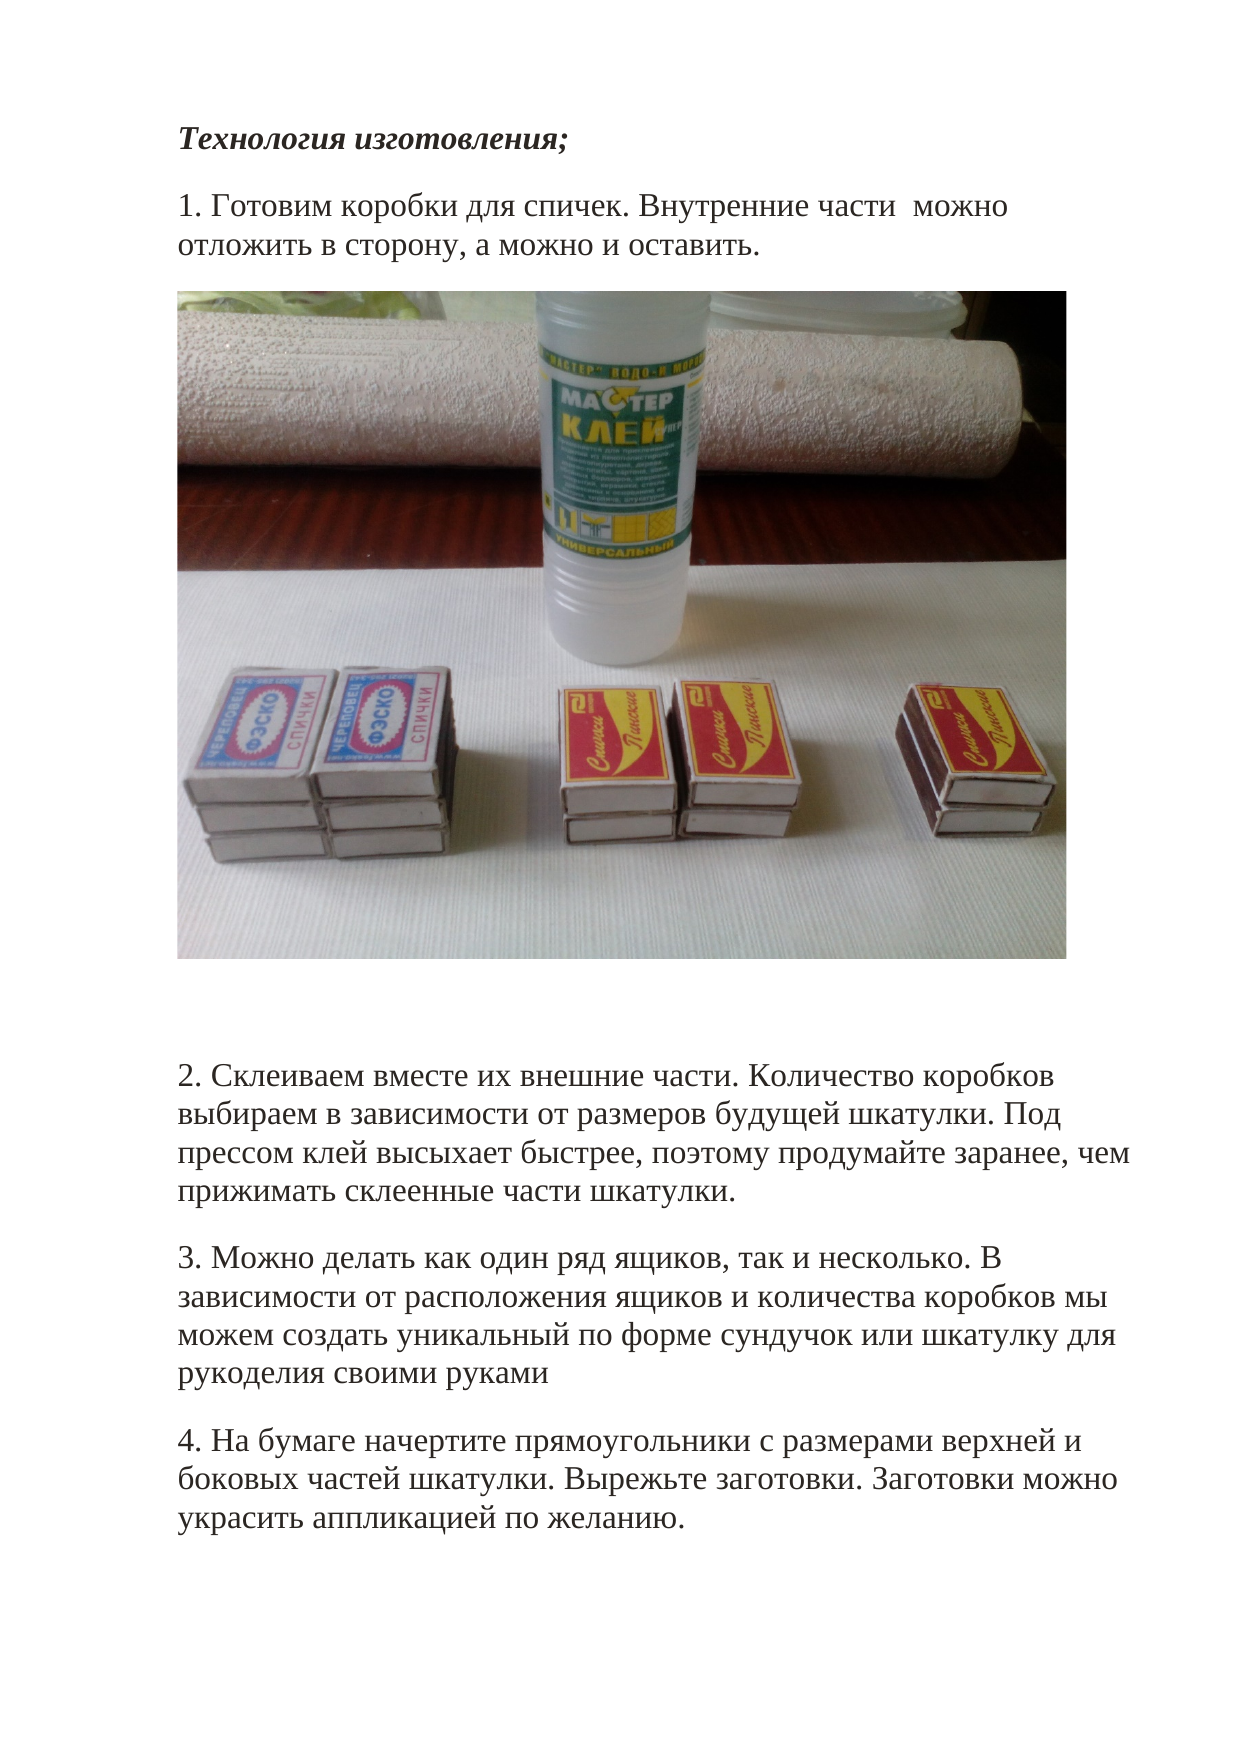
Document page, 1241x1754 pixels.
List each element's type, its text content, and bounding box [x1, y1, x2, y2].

text 4. На бумаге начертите прямоугольники с размерами верхней и боковых частей шкатулки. Вырежьте заготовки. Заготовки можно украсить аппликацией по желанию. [177, 1420, 1152, 1535]
picture [177, 291, 1067, 959]
text Технология изготовления; [177, 118, 1152, 156]
text 1. Готовим коробки для спичек. Внутренние части можно отложить в сторону, а можно и оставить. [177, 186, 1152, 262]
text 2. Склеиваем вместе их внешние части. Количество коробков выбираем в зависимости от размеров будущей шкатулки. Под прессом клей высыхает быстрее, поэтому продумайте заранее, чем прижимать склеенные части шкатулки. [177, 1055, 1152, 1208]
text 3. Можно делать как один ряд ящиков, так и несколько. В зависимости от расположения ящиков и количества коробков мы можем создать уникальный по форме сундучок или шкатулку для рукоделия своими руками [177, 1238, 1152, 1391]
